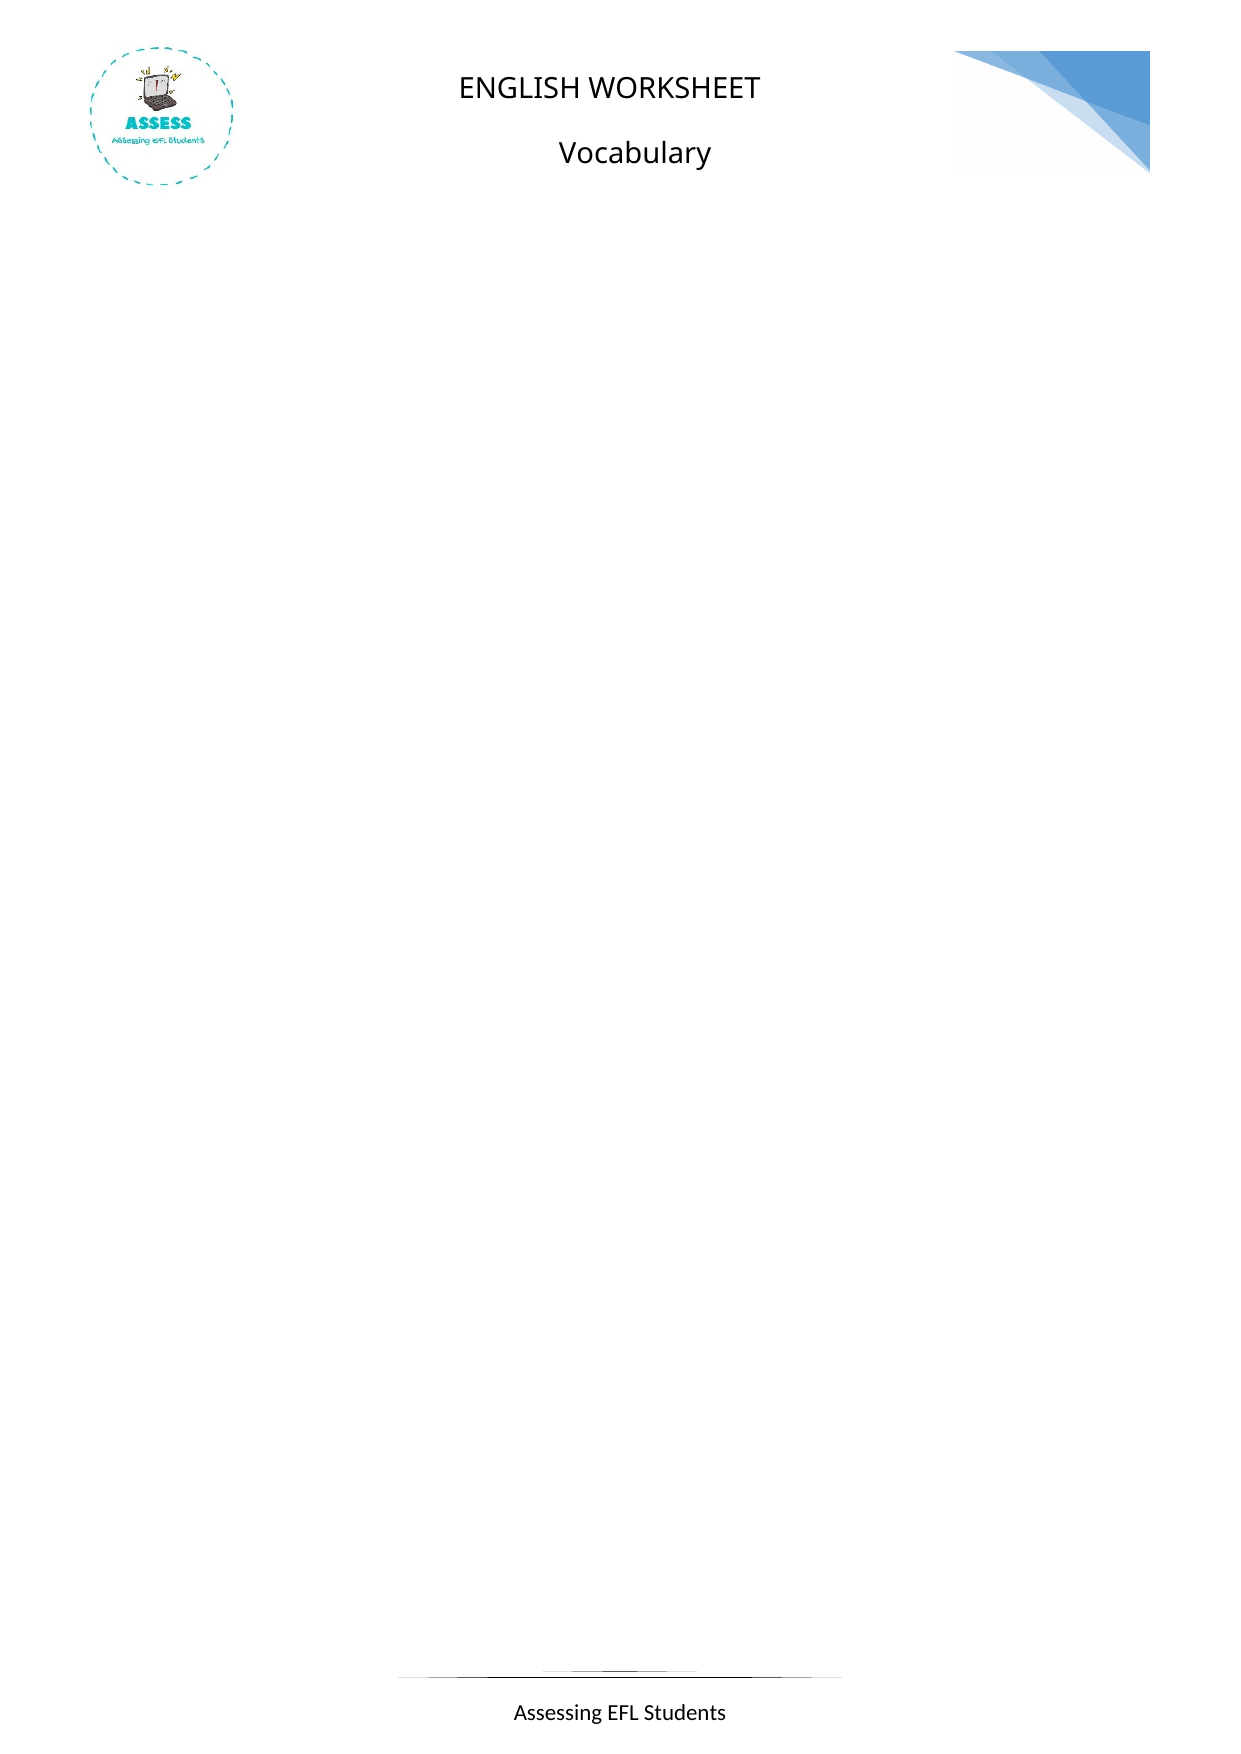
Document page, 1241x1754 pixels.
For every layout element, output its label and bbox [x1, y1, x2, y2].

picture [87, 42, 238, 193]
picture [951, 51, 1150, 174]
